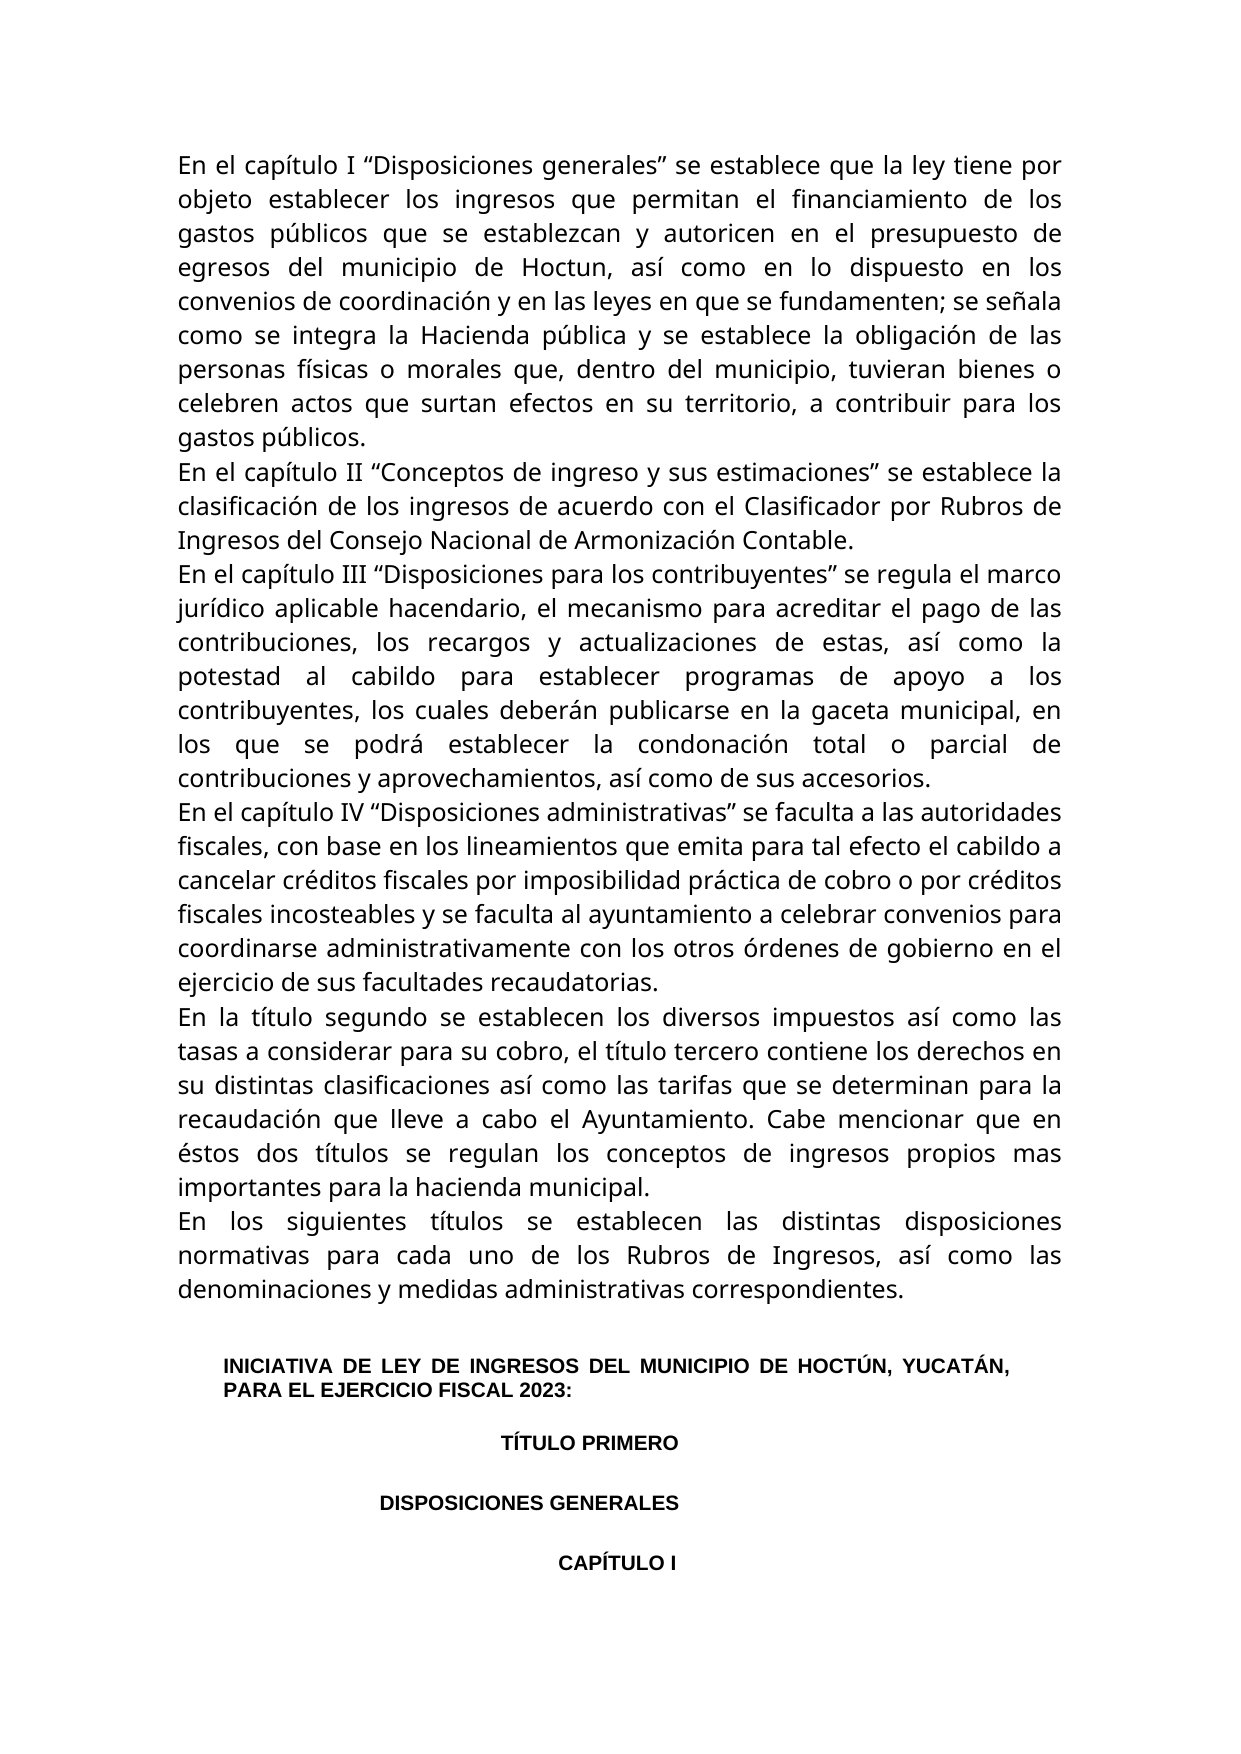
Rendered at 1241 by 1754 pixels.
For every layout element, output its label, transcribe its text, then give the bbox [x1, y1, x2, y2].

text En el capítulo III “Disposiciones para los contribuyentes” se regula el marco jurídico aplicable hacendario, el mecanismo para acreditar el pago de las contribuciones, los recargos y actualizaciones de estas, así como la potestad al cabildo para establecer programas de apoyo a los contribuyentes, los cuales deberán publicarse en la gaceta municipal, en los que se podrá establecer la condonación total o parcial de contribuciones y aprovechamientos, así como de sus accesorios. [177, 556, 1063, 795]
text En la título segundo se establecen los diversos impuestos así como las tasas a considerar para su cobro, el título tercero contiene los derechos en su distintas clasificaciones así como las tarifas que se determinan para la recaudación que lleve a cabo el Ayuntamiento. Cabe mencionar que en éstos dos títulos se regulan los conceptos de ingresos propios mas importantes para la hacienda municipal. [177, 999, 1063, 1203]
text INICIATIVA DE LEY DE INGRESOS DEL MUNICIPIO DE HOCTÚN, YUCATÁN, PARA EL EJERCICIO FISCAL 2023: [223, 1354, 1011, 1402]
text TÍTULO PRIMERO [177, 1431, 680, 1454]
text En el capítulo I “Disposiciones generales” se establece que la ley tiene por objeto establecer los ingresos que permitan el financiamiento de los gastos públicos que se establezcan y autoricen en el presupuesto de egresos del municipio de Hoctun, así como en lo dispuesto en los convenios de coordinación y en las leyes en que se fundamenten; se señala como se integra la Hacienda pública y se establece la obligación de las personas físicas o morales que, dentro del municipio, tuvieran bienes o celebren actos que surtan efectos en su territorio, a contribuir para los gastos públicos. [177, 148, 1063, 454]
text DISPOSICIONES GENERALES [177, 1491, 680, 1514]
text En el capítulo II “Conceptos de ingreso y sus estimaciones” se establece la clasificación de los ingresos de acuerdo con el Clasificador por Rubros de Ingresos del Consejo Nacional de Armonización Contable. [177, 454, 1063, 556]
text CAPÍTULO I [223, 1551, 1011, 1575]
text En los siguientes títulos se establecen las distintas disposiciones normativas para cada uno de los Rubros de Ingresos, así como las denominaciones y medidas administrativas correspondientes. [177, 1203, 1063, 1306]
text En el capítulo IV “Disposiciones administrativas” se faculta a las autoridades fiscales, con base en los lineamientos que emita para tal efecto el cabildo a cancelar créditos fiscales por imposibilidad práctica de cobro o por créditos fiscales incosteables y se faculta al ayuntamiento a celebrar convenios para coordinarse administrativamente con los otros órdenes de gobierno en el ejercicio de sus facultades recaudatorias. [177, 795, 1063, 999]
